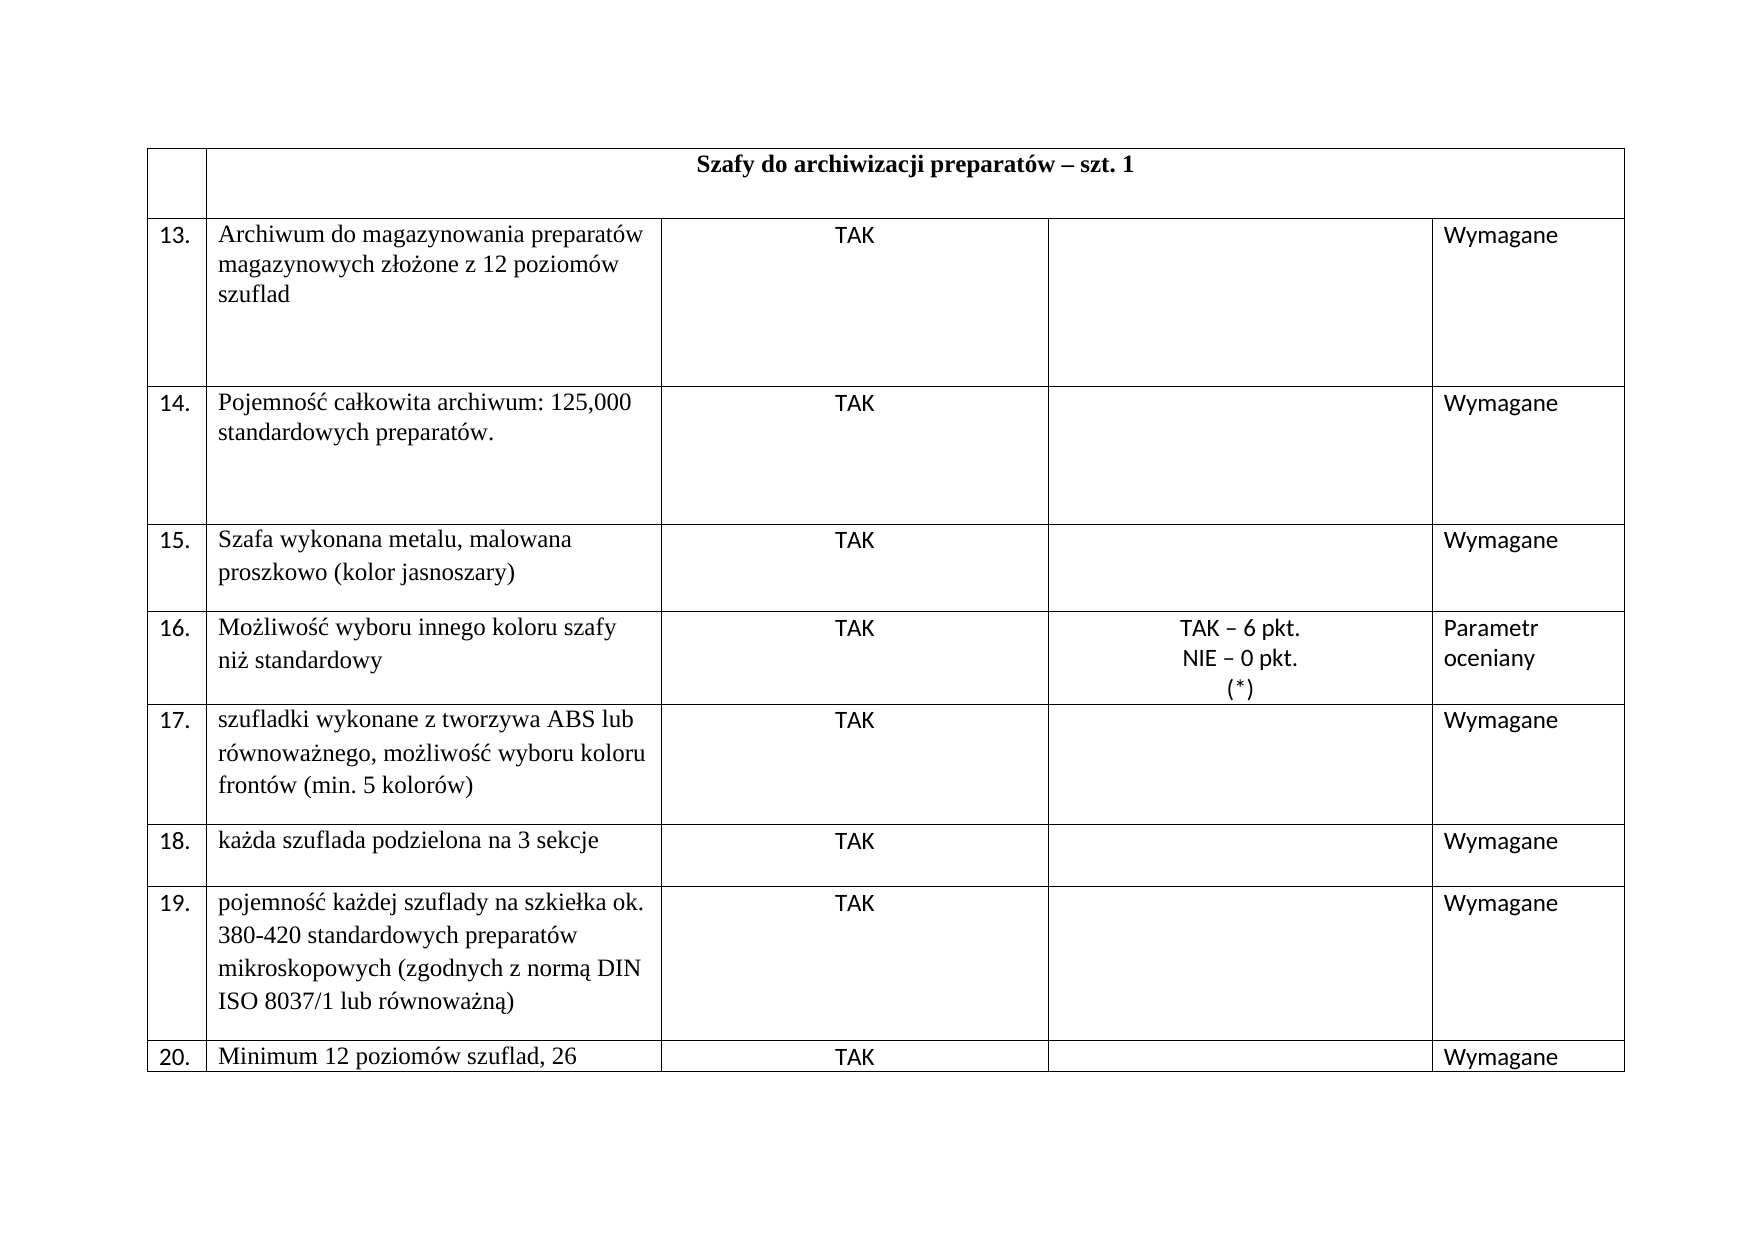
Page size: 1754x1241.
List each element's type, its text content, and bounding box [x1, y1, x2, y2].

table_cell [207, 1041, 661, 1071]
table_cell [1049, 219, 1432, 386]
table_cell TAK [662, 705, 1048, 824]
table_cell [148, 1041, 206, 1071]
table_cell Parametr oceniany [1433, 612, 1624, 703]
table_cell Pojemność całkowita archiwum: 125,000 standardowych preparatów. [207, 387, 661, 523]
table_cell Wymagane [1433, 825, 1624, 886]
table_cell [1049, 887, 1432, 1040]
table_cell pojemność każdej szuflady na szkiełka ok. 380-420 standardowych preparatów mikroskopowych (zgodnych z normą DIN ISO 8037/1 lub równoważną) [207, 887, 661, 1040]
table_cell TAK [662, 1041, 1048, 1071]
table_cell szufladki wykonane z tworzywa ABS lub równoważnego, możliwość wyboru koloru frontów (min. 5 kolorów) [207, 705, 661, 824]
table_cell [148, 887, 206, 1040]
table_cell TAK [662, 825, 1048, 886]
table_cell TAK [662, 219, 1048, 386]
table_cell TAK – 6 pkt. NIE – 0 pkt. (*) [1049, 612, 1432, 703]
table_cell [148, 612, 206, 703]
table_cell Archiwum do magazynowania preparatów magazynowych złożone z 12 poziomów szuflad [207, 219, 661, 386]
table_cell Wymagane [1433, 887, 1624, 1040]
table_cell [1049, 525, 1432, 611]
table_cell [1049, 387, 1432, 523]
table_cell każda szuflada podzielona na 3 sekcje [207, 825, 661, 886]
table_cell Wymagane [1433, 705, 1624, 824]
table_cell Szafy do archiwizacji preparatów – szt. 1 [207, 149, 1624, 218]
table_cell [148, 387, 206, 523]
table_cell [148, 219, 206, 386]
table_cell TAK [662, 612, 1048, 703]
table_cell [1049, 705, 1432, 824]
table_cell [1049, 825, 1432, 886]
table_cell TAK [662, 887, 1048, 1040]
table_cell [148, 525, 206, 611]
table_cell Możliwość wyboru innego koloru szafy niż standardowy [207, 612, 661, 703]
table_cell Wymagane [1433, 387, 1624, 523]
table_cell [148, 825, 206, 886]
table_cell Wymagane [1433, 525, 1624, 611]
table_cell Szafa wykonana metalu, malowana proszkowo (kolor jasnoszary) [207, 525, 661, 611]
table_cell TAK [662, 387, 1048, 523]
table_cell [148, 705, 206, 824]
table_cell [148, 149, 206, 218]
table_cell TAK [662, 525, 1048, 611]
table_cell [1049, 1041, 1432, 1071]
table_cell Wymagane [1433, 1041, 1624, 1071]
table_cell Wymagane [1433, 219, 1624, 386]
